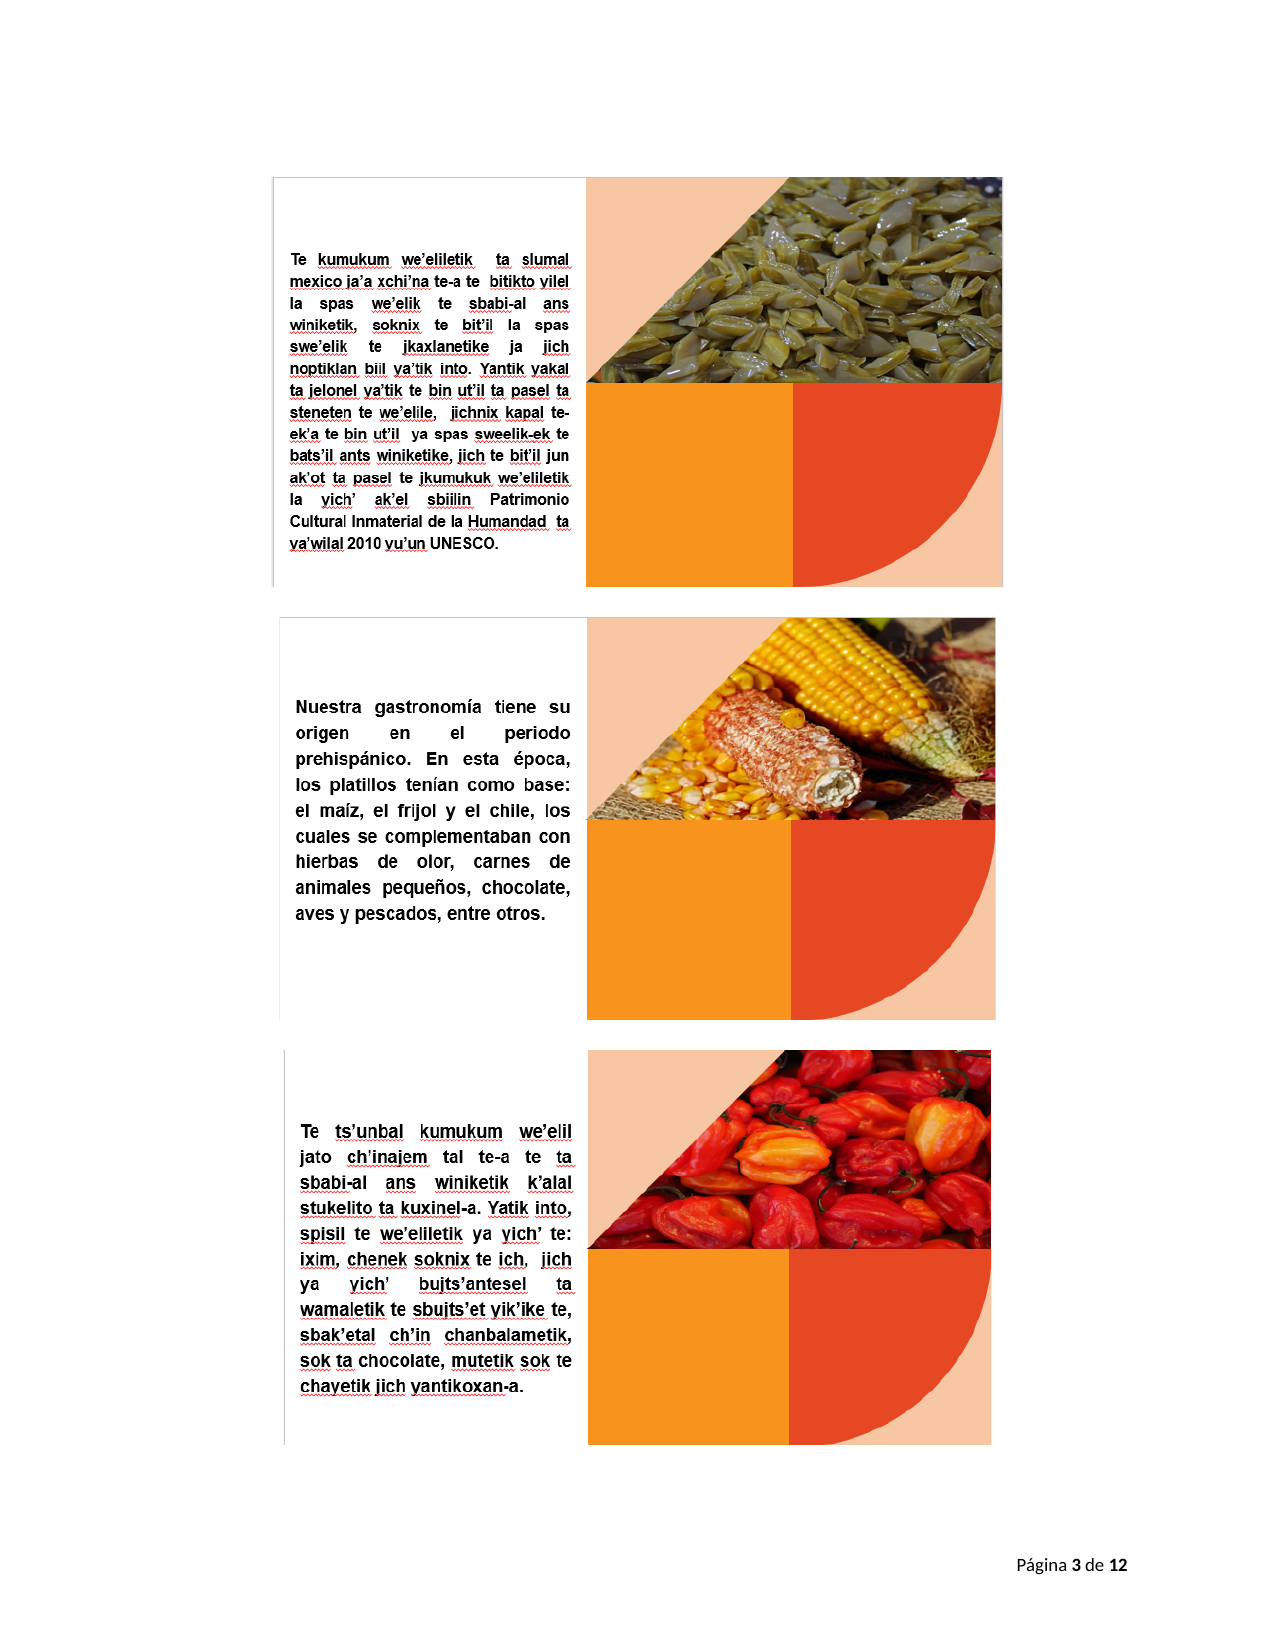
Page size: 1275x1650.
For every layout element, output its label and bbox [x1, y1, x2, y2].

picture [283, 1050, 992, 1445]
picture [271, 177, 1004, 587]
picture [279, 617, 996, 1020]
